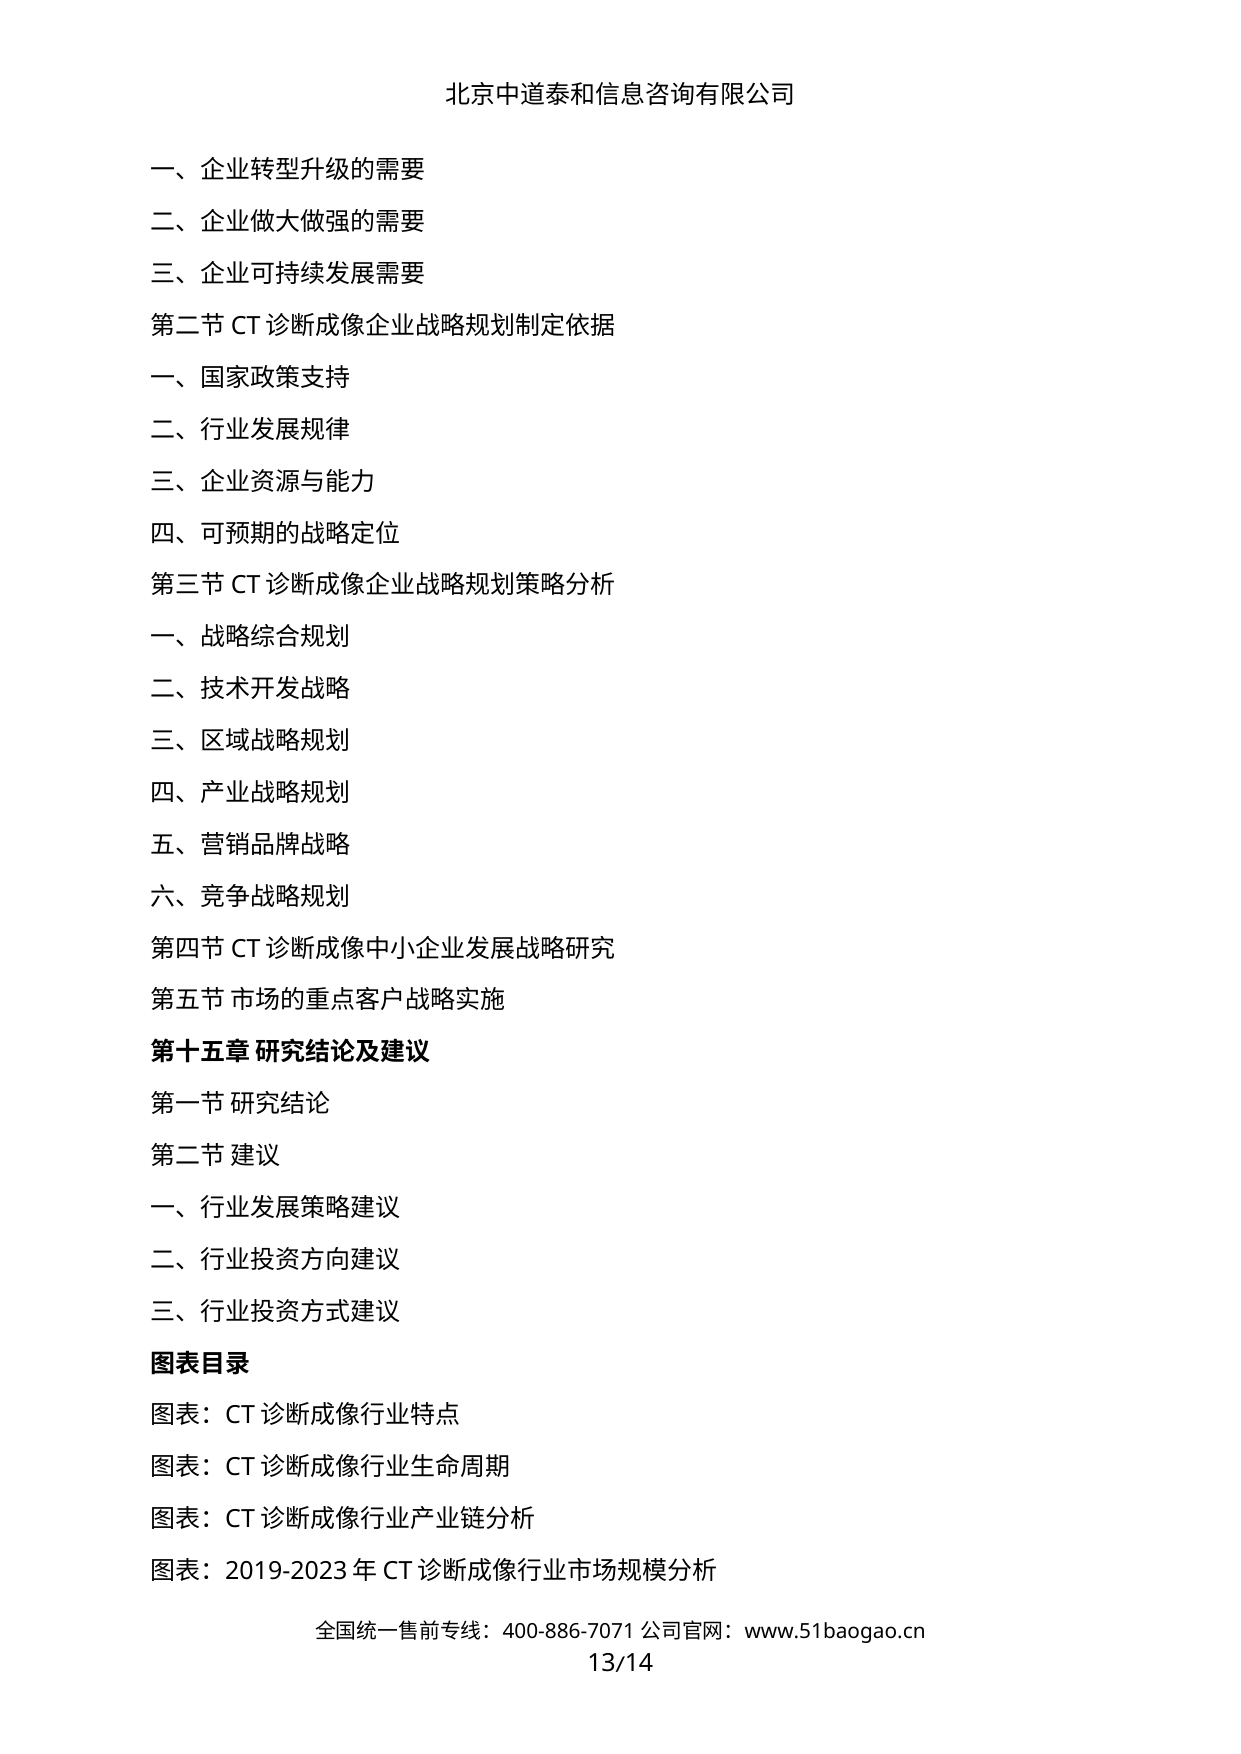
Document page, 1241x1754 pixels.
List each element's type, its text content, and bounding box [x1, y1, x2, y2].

text 二、行业发展规律 [150, 409, 1090, 446]
text 一、企业转型升级的需要 [150, 150, 1090, 186]
text 六、竞争战略规划 [150, 876, 1090, 912]
text 图表：CT诊断成像行业特点 [150, 1395, 1090, 1431]
text 第十五章 研究结论及建议 [150, 1032, 1090, 1068]
text 图表：CT诊断成像行业产业链分析 [150, 1499, 1090, 1535]
text 三、区域战略规划 [150, 721, 1090, 757]
text 三、行业投资方式建议 [150, 1291, 1090, 1327]
text 图表目录 [150, 1343, 1090, 1379]
text 图表：CT诊断成像行业生命周期 [150, 1447, 1090, 1483]
text 一、行业发展策略建议 [150, 1187, 1090, 1224]
text 第三节 CT诊断成像企业战略规划策略分析 [150, 565, 1090, 601]
text 图表：2019-2023年CT诊断成像行业市场规模分析 [150, 1551, 1090, 1587]
text 二、企业做大做强的需要 [150, 202, 1090, 238]
text 二、技术开发战略 [150, 669, 1090, 705]
text 五、营销品牌战略 [150, 824, 1090, 861]
text 一、战略综合规划 [150, 617, 1090, 653]
text 第二节 CT诊断成像企业战略规划制定依据 [150, 306, 1090, 342]
text 四、可预期的战略定位 [150, 513, 1090, 549]
text 一、国家政策支持 [150, 357, 1090, 394]
text 三、企业资源与能力 [150, 461, 1090, 497]
text 第五节 市场的重点客户战略实施 [150, 980, 1090, 1016]
text 第二节 建议 [150, 1136, 1090, 1172]
text 第一节 研究结论 [150, 1084, 1090, 1120]
text 二、行业投资方向建议 [150, 1239, 1090, 1276]
text 三、企业可持续发展需要 [150, 254, 1090, 290]
text 四、产业战略规划 [150, 772, 1090, 809]
text 第四节 CT诊断成像中小企业发展战略研究 [150, 928, 1090, 964]
